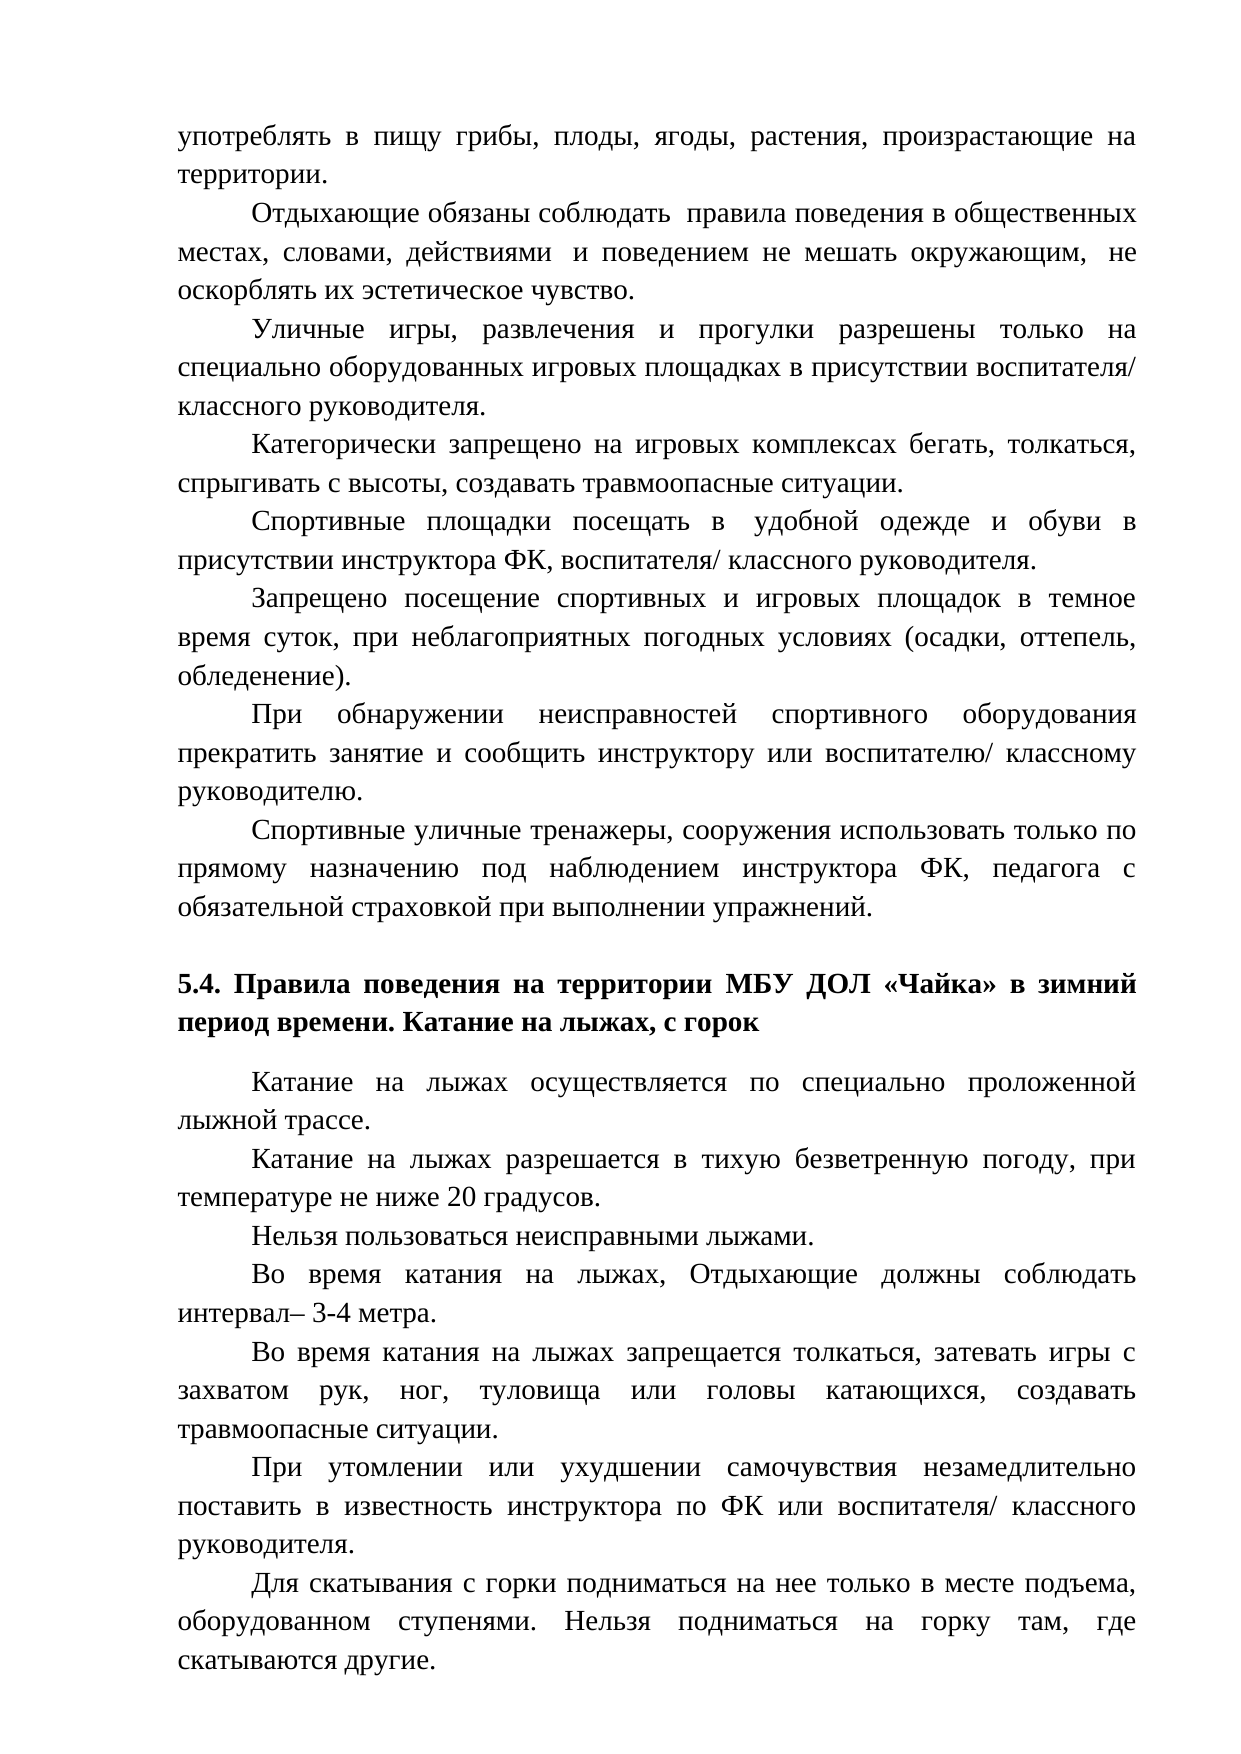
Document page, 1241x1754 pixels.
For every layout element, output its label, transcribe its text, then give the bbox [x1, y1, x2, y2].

text Во время катания на лыжах, Отдыхающие должны соблюдать интервал– 3-4 метра. [177, 1257, 1137, 1329]
text При утомлении или ухудшении самочувствия незамедлительно поставить в известность инструктора по ФК или воспитателя/ классного руководителя. [177, 1449, 1137, 1560]
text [177, 118, 1137, 190]
text Во время катания на лыжах запрещается толкаться, затевать игры с захватом рук, ног, туловища или головы катающихся, создавать травмоопасные ситуации. [177, 1334, 1137, 1444]
text Катание на лыжах осуществляется по специально проложенной лыжной трассе. [177, 1064, 1137, 1136]
text Для скатывания с горки подниматься на нее только в месте подъема, оборудованном ступенями. Нельзя подниматься на горку там, где скатываются другие. [177, 1565, 1137, 1676]
text Категорически запрещено на игровых комплексах бегать, толкаться, спрыгивать с высоты, создавать травмоопасные ситуации. [177, 426, 1137, 498]
text Катание на лыжах разрешается в тихую безветренную погоду, при температуре не ниже 20 градусов. [177, 1141, 1137, 1213]
text Спортивные площадки посещать в удобной одежде и обуви в присутствии инструктора ФК, воспитателя/ классного руководителя. [177, 503, 1137, 576]
text При обнаружении неисправностей спортивного оборудования прекратить занятие и сообщить инструктору или воспитателю/ классному руководителю. [177, 696, 1137, 807]
text Запрещено посещение спортивных и игровых площадок в темное время суток, при неблагоприятных погодных условиях (осадки, оттепель, обледенение). [177, 581, 1137, 691]
text Отдыхающие обязаны соблюдать правила поведения в общественных местах, словами, действиями и поведением не мешать окружающим, не оскорблять их эстетическое чувство. [177, 195, 1137, 306]
text 5.4. Правила поведения на территории МБУ ДОЛ «Чайка» в зимний период времени. Катание на лыжах, с горок [177, 966, 1137, 1038]
text Спортивные уличные тренажеры, сооружения использовать только по прямому назначению под наблюдением инструктора ФК, педагога с обязательной страховкой при выполнении упражнений. [177, 812, 1137, 922]
text Уличные игры, развлечения и прогулки разрешены только на специально оборудованных игровых площадках в присутствии воспитателя/ классного руководителя. [177, 311, 1137, 421]
text Нельзя пользоваться неисправными лыжами. [177, 1218, 1137, 1252]
